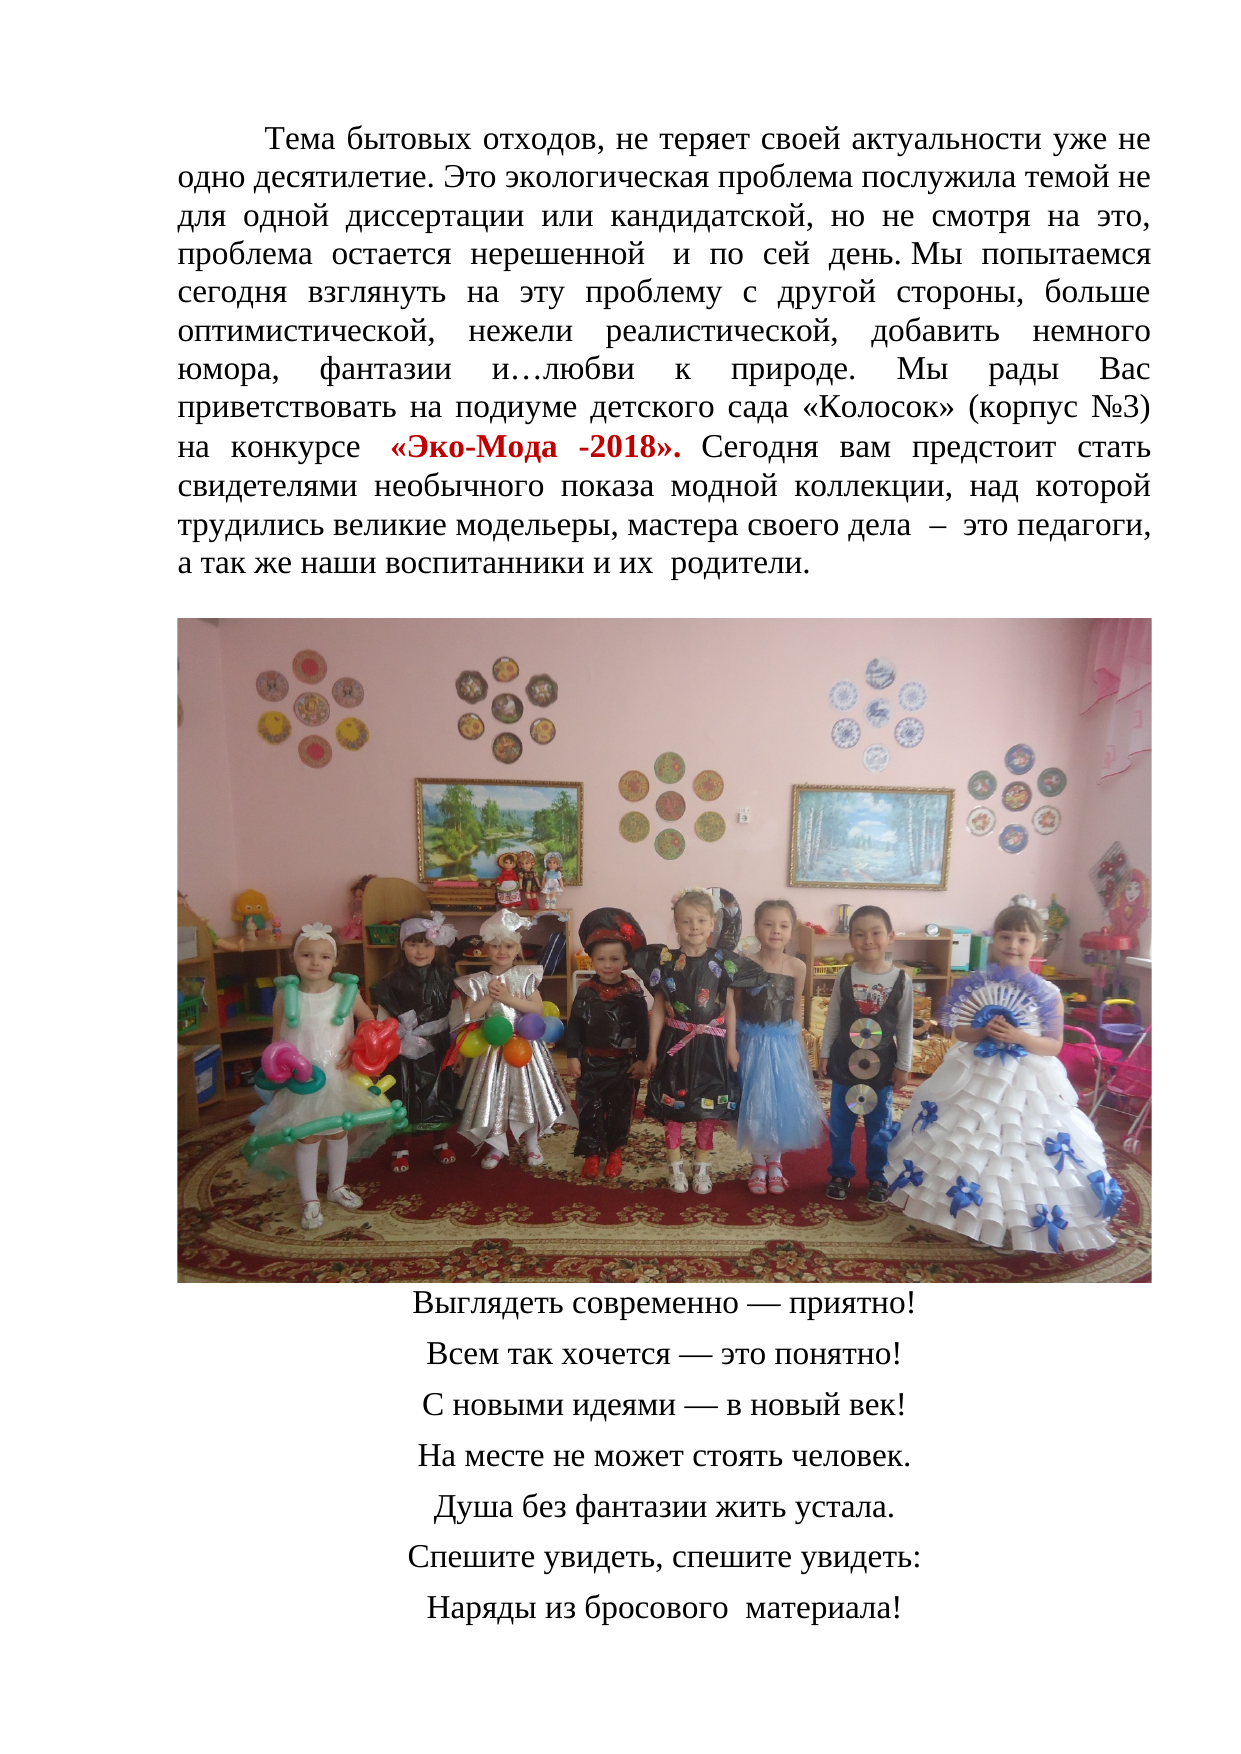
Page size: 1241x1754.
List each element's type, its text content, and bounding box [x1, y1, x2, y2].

text На месте не может стоять человек. [177, 1435, 1152, 1473]
picture [177, 618, 1152, 1283]
text Спешите увидеть, спешите увидеть: [177, 1537, 1152, 1575]
text Наряды из бросового материала! [177, 1588, 1152, 1626]
text Выглядеть современно — приятно! [177, 1283, 1152, 1321]
text Душа без фантазии жить устала. [177, 1486, 1152, 1524]
text Тема бытовых отходов, не теряет своей актуальности уже не одно десятилетие. Это экологическая проблема послужила темой не для одной диссертации или кандидатской, но не смотря на это, проблема остается нерешенной и по сей день. Мы попытаемся сегодня взглянуть на эту проблему с другой стороны, больше оптимистической, нежели реалистической, добавить немного юмора, фантазии и…любви к природе. Мы рады Вас приветствовать на подиуме детского сада «Колосок» (корпус №3) на конкурсе «Эко-Мода -2018». Сегодня вам предстоит стать свидетелями необычного показа модной коллекции, над которой трудились великие модельеры, мастера своего дела – это педагоги, а так же наши воспитанники и их родители. [177, 118, 1152, 581]
text С новыми идеями — в новый век! [177, 1384, 1152, 1423]
text Всем так хочется — это понятно! [177, 1333, 1152, 1372]
